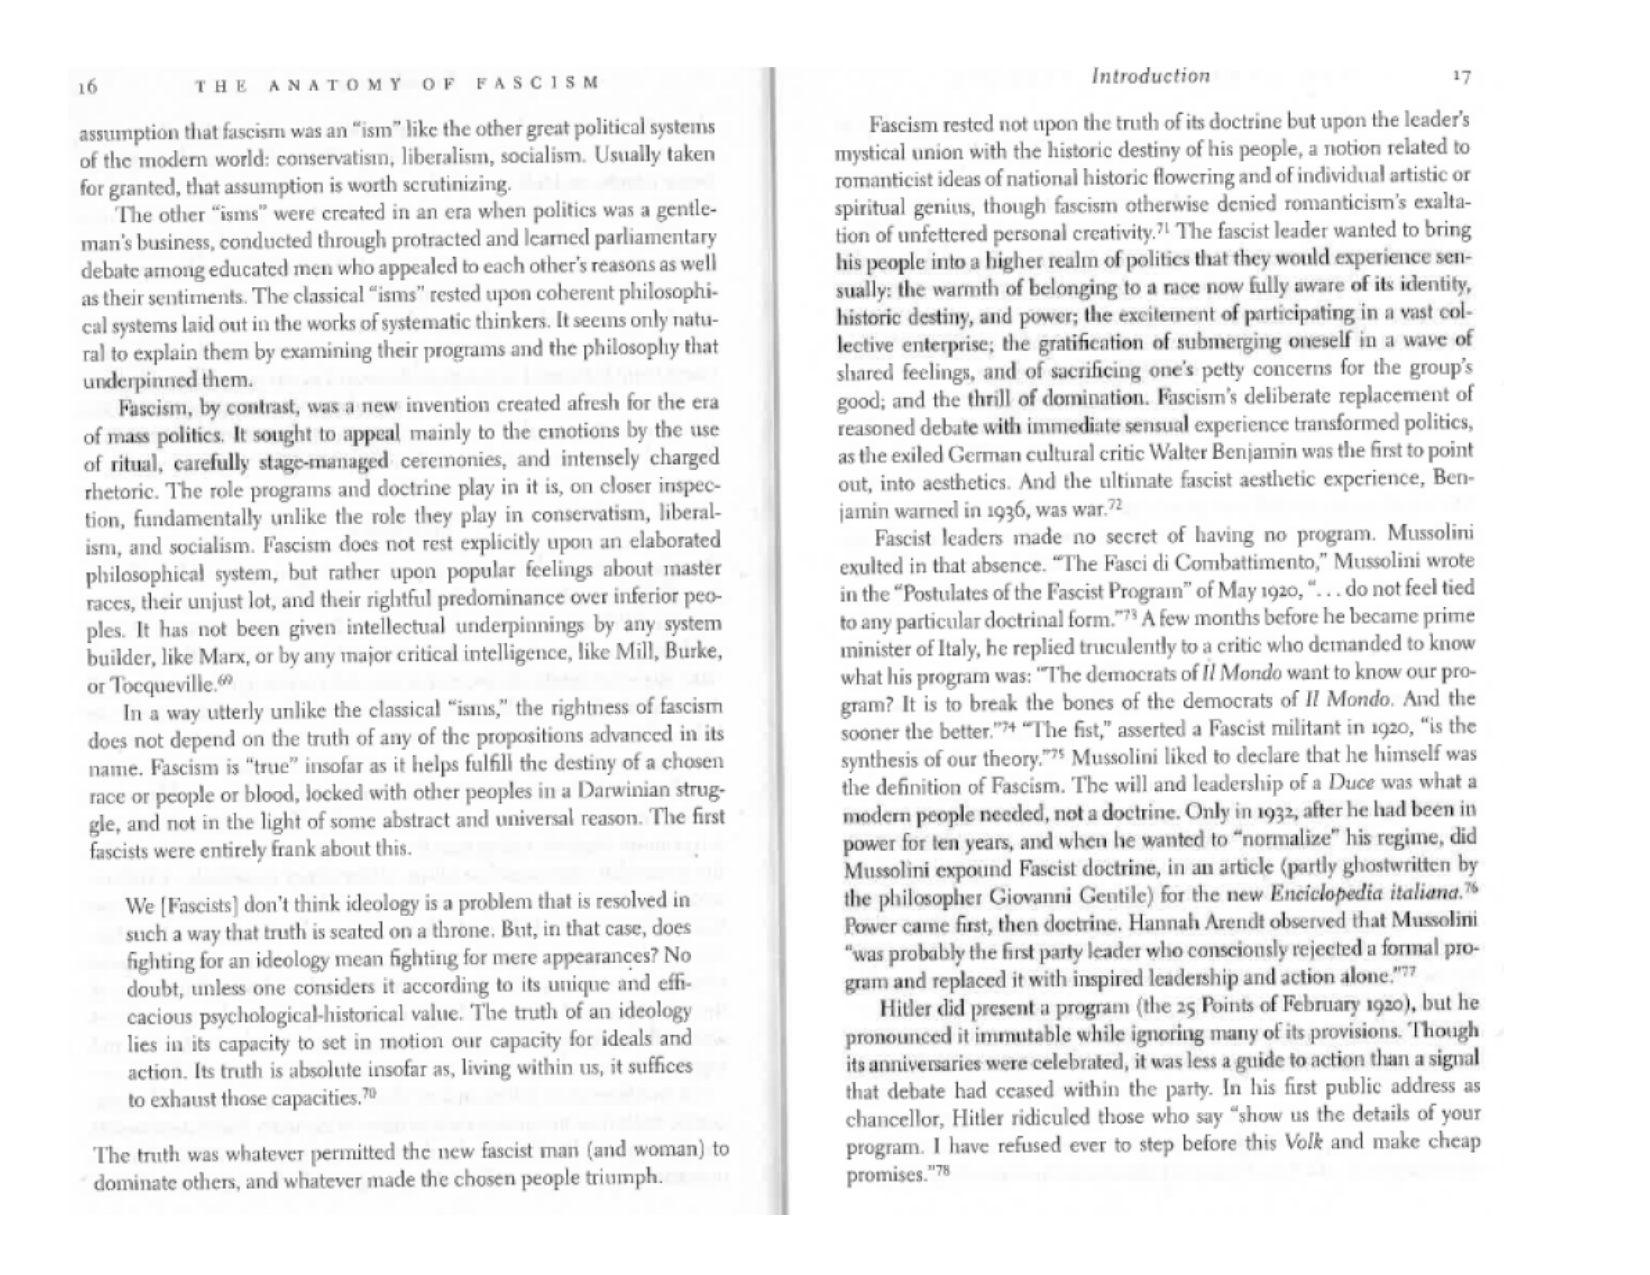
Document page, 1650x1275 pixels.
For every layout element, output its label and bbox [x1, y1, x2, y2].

picture [60, 60, 1504, 1215]
